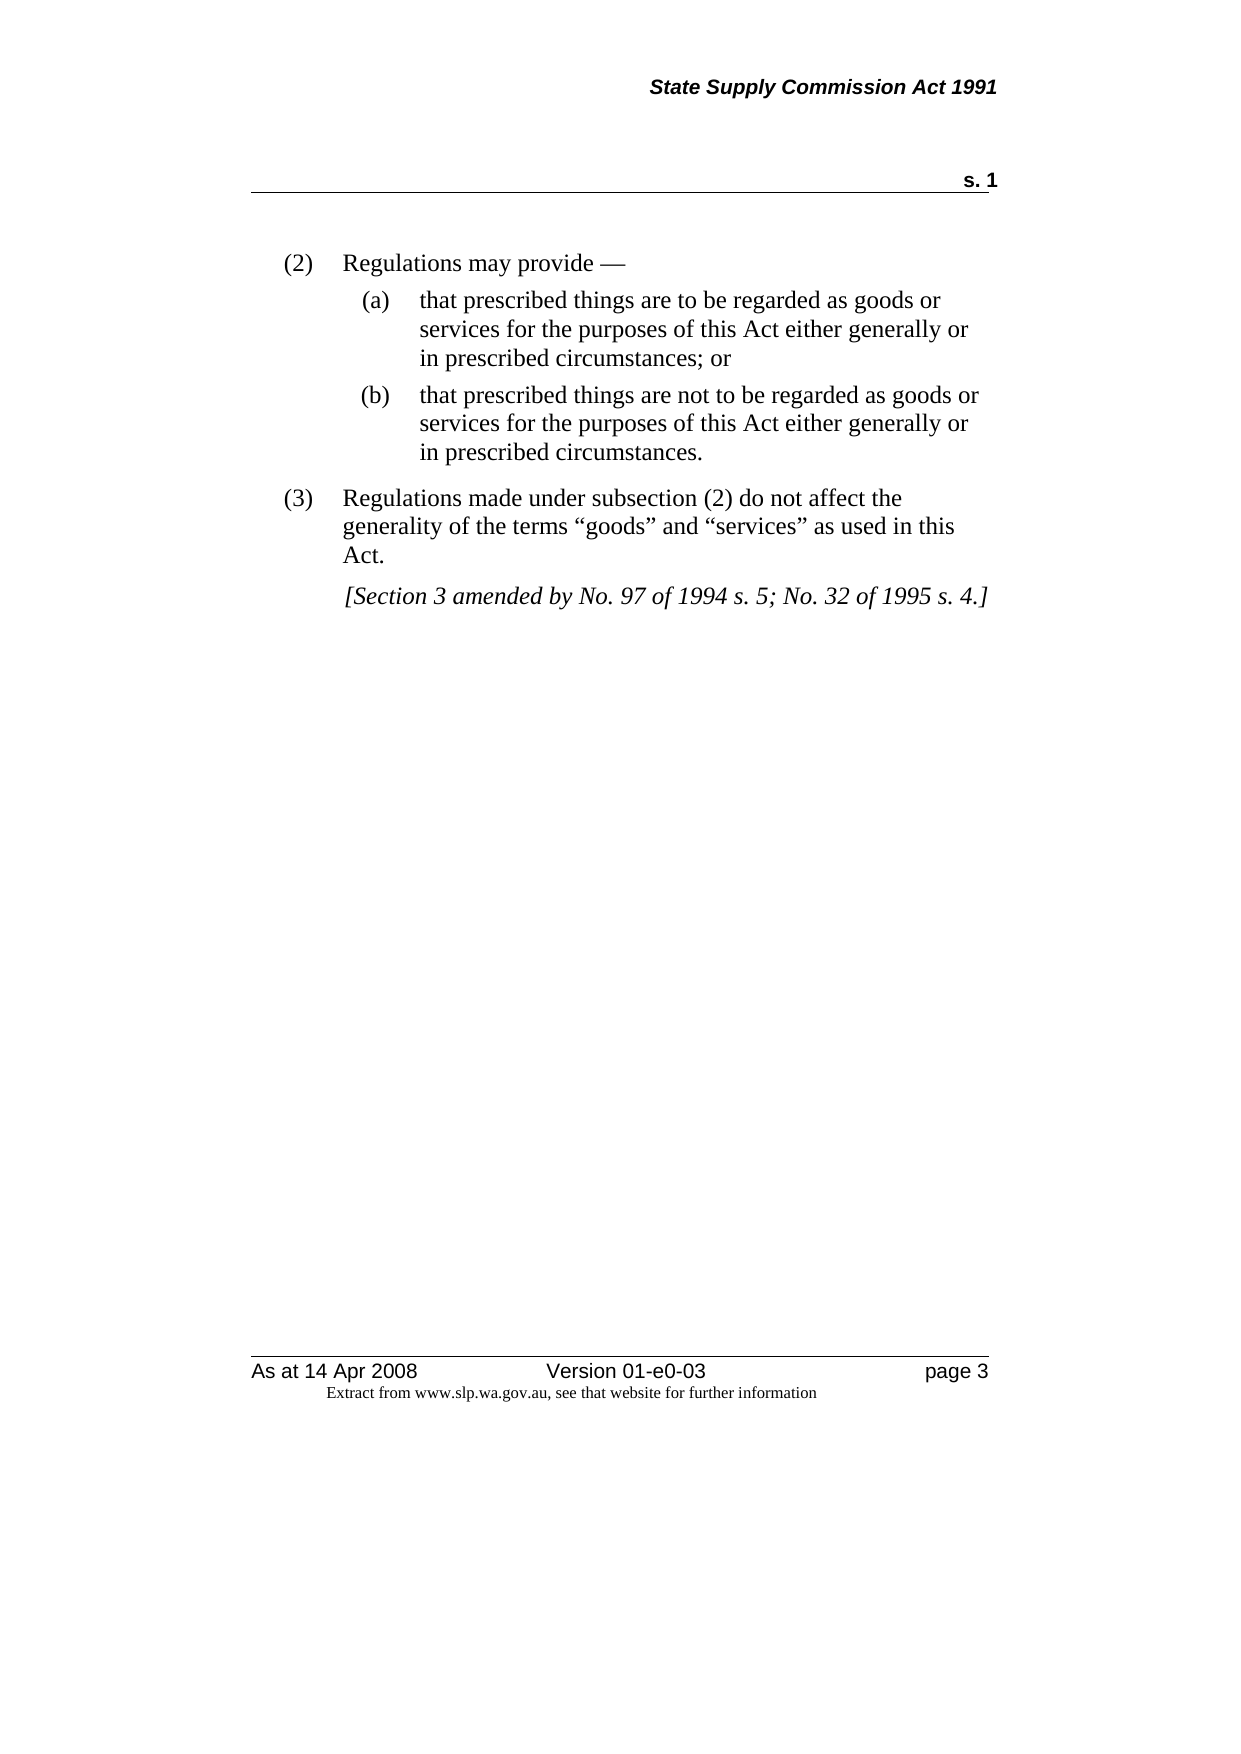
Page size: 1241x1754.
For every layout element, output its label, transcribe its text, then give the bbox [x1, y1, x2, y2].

text [Section 3 amended by No. 97 of 1994 s. 5; No. 32 of 1995 s. 4.] [251, 581, 989, 610]
text (2) Regulations may provide — [251, 248, 989, 277]
text (a) that prescribed things are to be regarded as goods or services for the purposes of this Act either generally or in prescribed circumstances; or [251, 285, 989, 371]
text (b) that prescribed things are not to be regarded as goods or services for the purposes of this Act either generally or in prescribed circumstances. [251, 380, 989, 466]
text (3) Regulations made under subsection (2) do not affect the generality of the terms “goods” and “services” as used in this Act. [251, 483, 989, 569]
